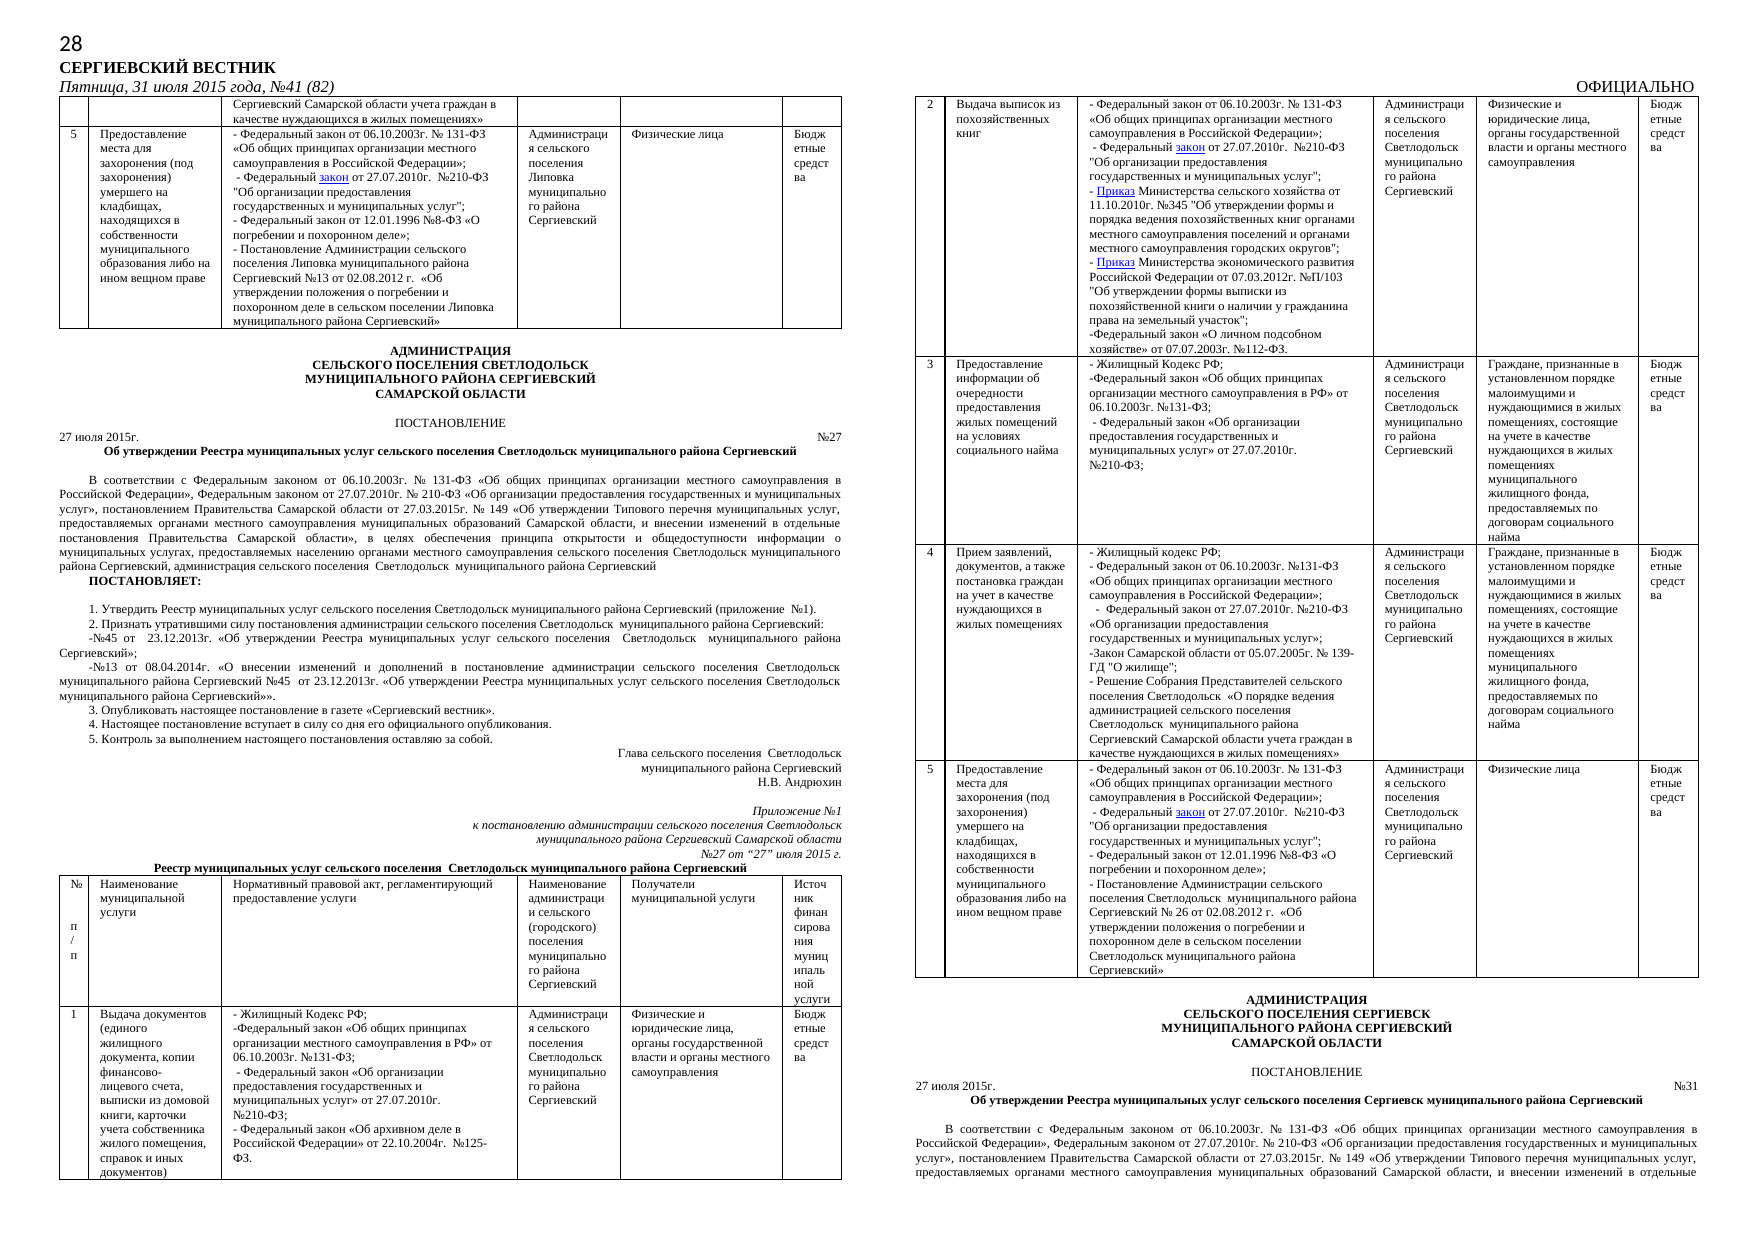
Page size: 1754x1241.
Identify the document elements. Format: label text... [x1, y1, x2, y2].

text №27 от “27” июля 2015 г. [59, 847, 842, 861]
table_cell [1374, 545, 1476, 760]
text Реестр муниципальных услуг сельского поселения Светлодольск муниципального района Сергиевский [59, 861, 842, 875]
text Н.В. Андрюхин [59, 775, 842, 789]
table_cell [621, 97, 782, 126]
text СЕЛЬСКОГО ПОСЕЛЕНИЯ СВЕТЛОДОЛЬСК [59, 358, 842, 372]
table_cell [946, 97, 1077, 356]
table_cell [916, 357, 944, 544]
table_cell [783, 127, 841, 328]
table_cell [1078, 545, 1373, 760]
text 4. Настоящее постановление вступает в силу со дня его официального опубликования. [59, 717, 842, 732]
text Глава сельского поселения Светлодольск [59, 746, 842, 760]
text 27 июля 2015г. №27 [59, 430, 842, 444]
text АДМИНИСТРАЦИЯ [59, 343, 842, 358]
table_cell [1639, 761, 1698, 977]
text 3. Опубликовать настоящее постановление в газете «Сергиевский вестник». [59, 703, 842, 717]
text муниципального района Сергиевский [59, 760, 842, 775]
text САМАРСКОЙ ОБЛАСТИ [915, 1036, 1698, 1050]
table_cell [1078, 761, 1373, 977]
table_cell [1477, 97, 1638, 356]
text 27 июля 2015г. №31 [915, 1079, 1698, 1093]
text ПОСТАНОВЛЯЕТ: [59, 573, 842, 588]
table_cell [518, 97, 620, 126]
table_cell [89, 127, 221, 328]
text 1. Утвердить Реестр муниципальных услуг сельского поселения Светлодольск муниципального района Сергиевский (приложение №1). [59, 602, 842, 617]
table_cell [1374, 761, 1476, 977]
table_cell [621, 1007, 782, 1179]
text МУНИЦИПАЛЬНОГО РАЙОНА СЕРГИЕВСКИЙ [59, 372, 842, 387]
text к постановлению администрации сельского поселения Светлодольск [59, 818, 842, 832]
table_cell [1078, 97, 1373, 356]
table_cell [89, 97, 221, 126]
text Приложение №1 [59, 803, 842, 818]
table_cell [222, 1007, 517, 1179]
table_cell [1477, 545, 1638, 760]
text муниципального района Сергиевский Самарской области [59, 832, 842, 847]
text САМАРСКОЙ ОБЛАСТИ [59, 387, 842, 401]
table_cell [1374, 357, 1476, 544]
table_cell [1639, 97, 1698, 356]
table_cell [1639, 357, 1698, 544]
text ПОСТАНОВЛЕНИЕ [59, 415, 842, 430]
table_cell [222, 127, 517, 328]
text В соответствии с Федеральным законом от 06.10.2003г. № 131-ФЗ «Об общих принципах организации местного самоуправления в Российской Федерации», Федеральным законом от 27.07.2010г. № 210-ФЗ «Об организации предоставления государственных и муниципальных услуг», постановлением Правительства Самарской области от 27.03.2015г. № 149 «Об утверждении Типового перечня муниципальных услуг, предоставляемых органами местного самоуправления муниципальных образований Самарской области, и внесении изменений в отдельные постановления Правительства Самарской области», в целях обеспечения принципа открытости и общедоступности информации о муниципальных услугах, предоставляемых населению органами местного самоуправления сельского поселения Светлодольск муниципального района Сергиевский, администрация сельского поселения Светлодольск муниципального района Сергиевский [59, 473, 842, 573]
text МУНИЦИПАЛЬНОГО РАЙОНА СЕРГИЕВСКИЙ [915, 1021, 1698, 1036]
text -№45 от 23.12.2013г. «Об утверждении Реестра муниципальных услуг сельского поселения Светлодольск муниципального района Сергиевский»; [59, 631, 842, 660]
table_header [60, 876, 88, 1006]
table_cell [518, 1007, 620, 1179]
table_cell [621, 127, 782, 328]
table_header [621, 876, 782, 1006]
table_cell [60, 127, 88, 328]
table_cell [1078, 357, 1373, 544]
text Об утверждении Реестра муниципальных услуг сельского поселения Светлодольск муниципального района Сергиевский [59, 444, 842, 458]
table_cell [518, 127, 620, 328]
text -№13 от 08.04.2014г. «О внесении изменений и дополнений в постановление администрации сельского поселения Светлодольск муниципального района Сергиевский №45 от 23.12.2013г. «Об утверждении Реестра муниципальных услуг сельского поселения Светлодольск муниципального района Сергиевский»». [59, 660, 842, 703]
text АДМИНИСТРАЦИЯ [915, 992, 1698, 1007]
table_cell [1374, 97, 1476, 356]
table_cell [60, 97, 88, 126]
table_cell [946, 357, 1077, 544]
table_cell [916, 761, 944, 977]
text 5. Контроль за выполнением настоящего постановления оставляю за собой. [59, 732, 842, 746]
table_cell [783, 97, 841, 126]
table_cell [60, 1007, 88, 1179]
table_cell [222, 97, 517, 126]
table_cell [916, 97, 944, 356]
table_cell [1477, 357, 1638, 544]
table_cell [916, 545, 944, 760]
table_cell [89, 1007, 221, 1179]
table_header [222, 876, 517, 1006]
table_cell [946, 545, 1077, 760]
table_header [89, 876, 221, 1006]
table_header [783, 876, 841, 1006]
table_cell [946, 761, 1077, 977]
text ПОСТАНОВЛЕНИЕ [915, 1064, 1698, 1079]
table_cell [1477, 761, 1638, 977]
text СЕЛЬСКОГО ПОСЕЛЕНИЯ СЕРГИЕВСК [915, 1007, 1698, 1021]
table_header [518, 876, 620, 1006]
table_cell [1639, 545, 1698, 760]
text 2. Признать утратившими силу постановления администрации сельского поселения Светлодольск муниципального района Сергиевский: [59, 617, 842, 631]
text Об утверждении Реестра муниципальных услуг сельского поселения Сергиевск муниципального района Сергиевский [915, 1093, 1698, 1107]
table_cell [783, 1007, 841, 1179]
